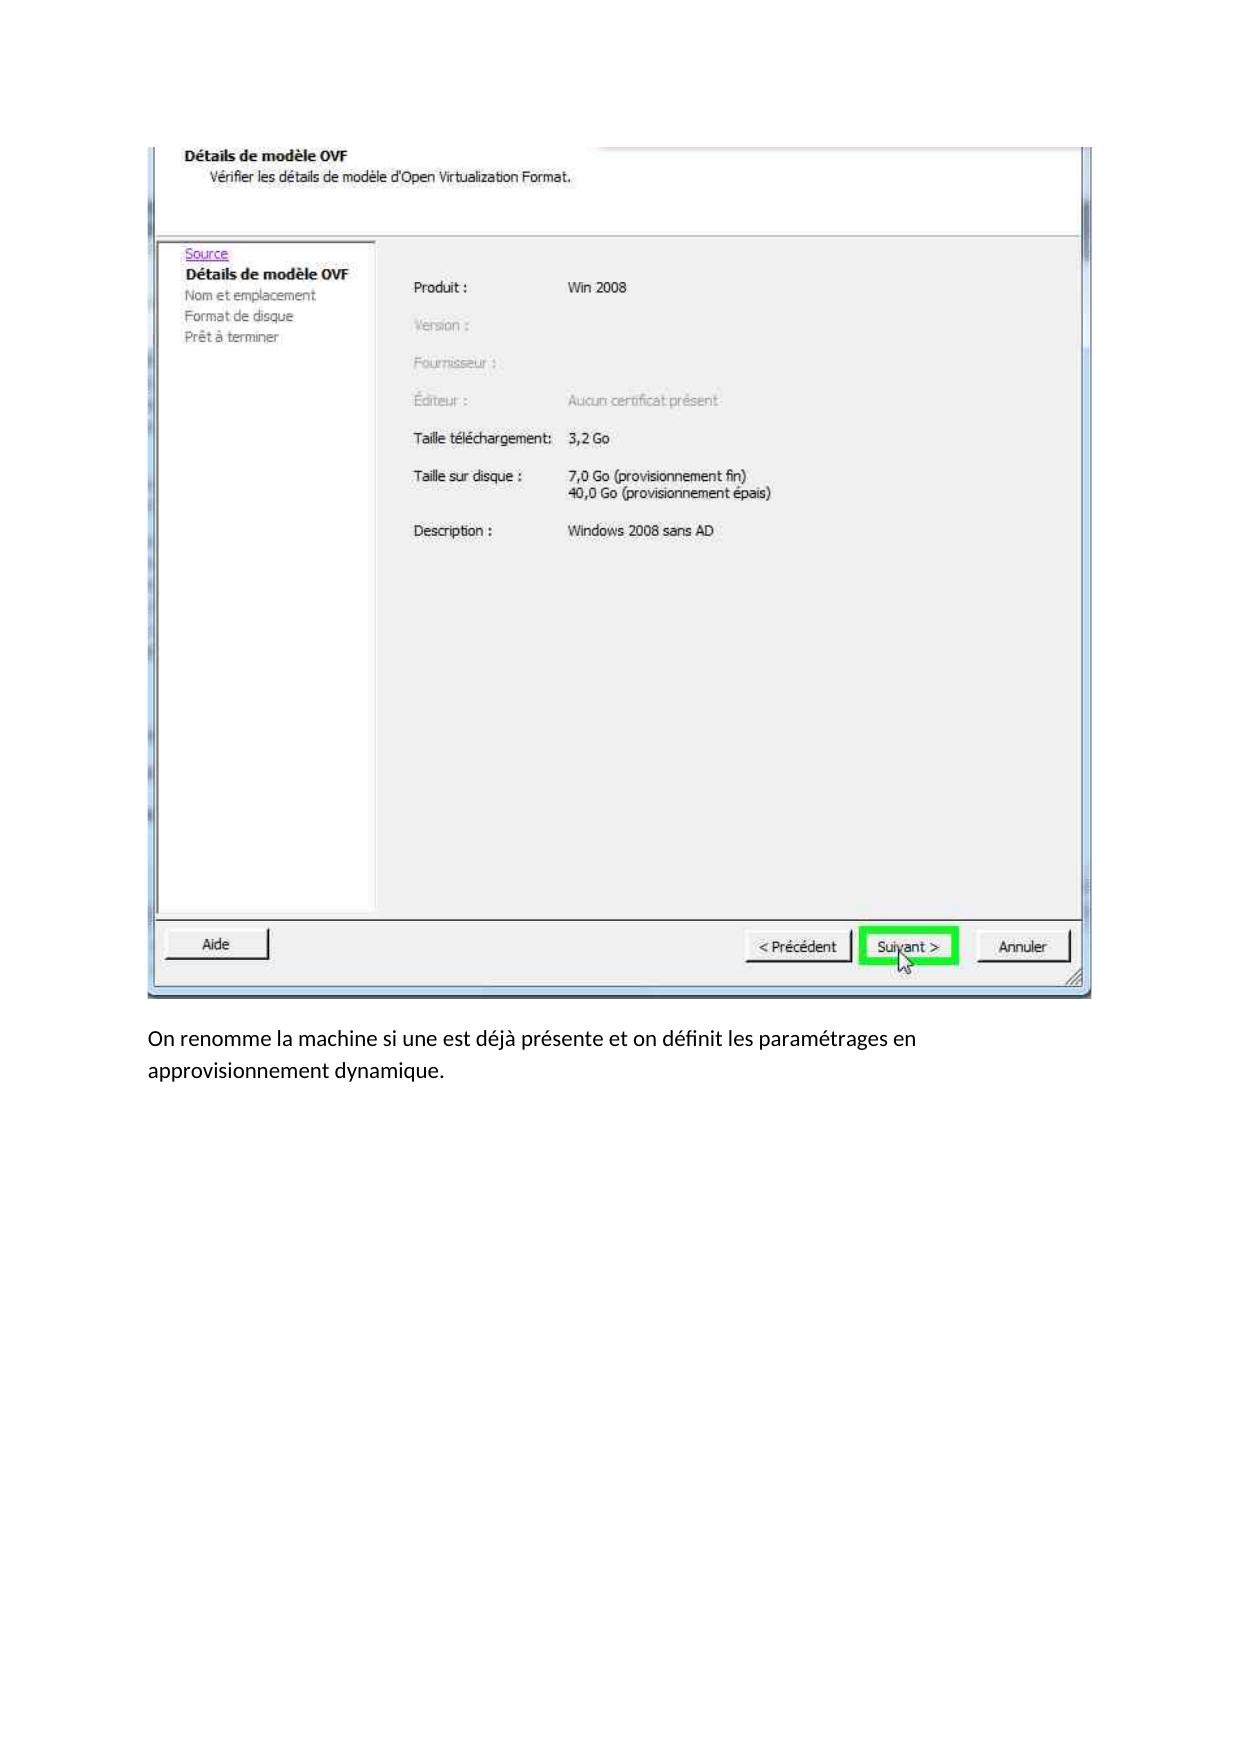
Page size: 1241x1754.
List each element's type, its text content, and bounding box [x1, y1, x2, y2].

text On renomme la machine si une est déjà présente et on définit les paramétrages en approvisionnement dynamique. [148, 1024, 1093, 1084]
picture [147, 147, 1092, 999]
